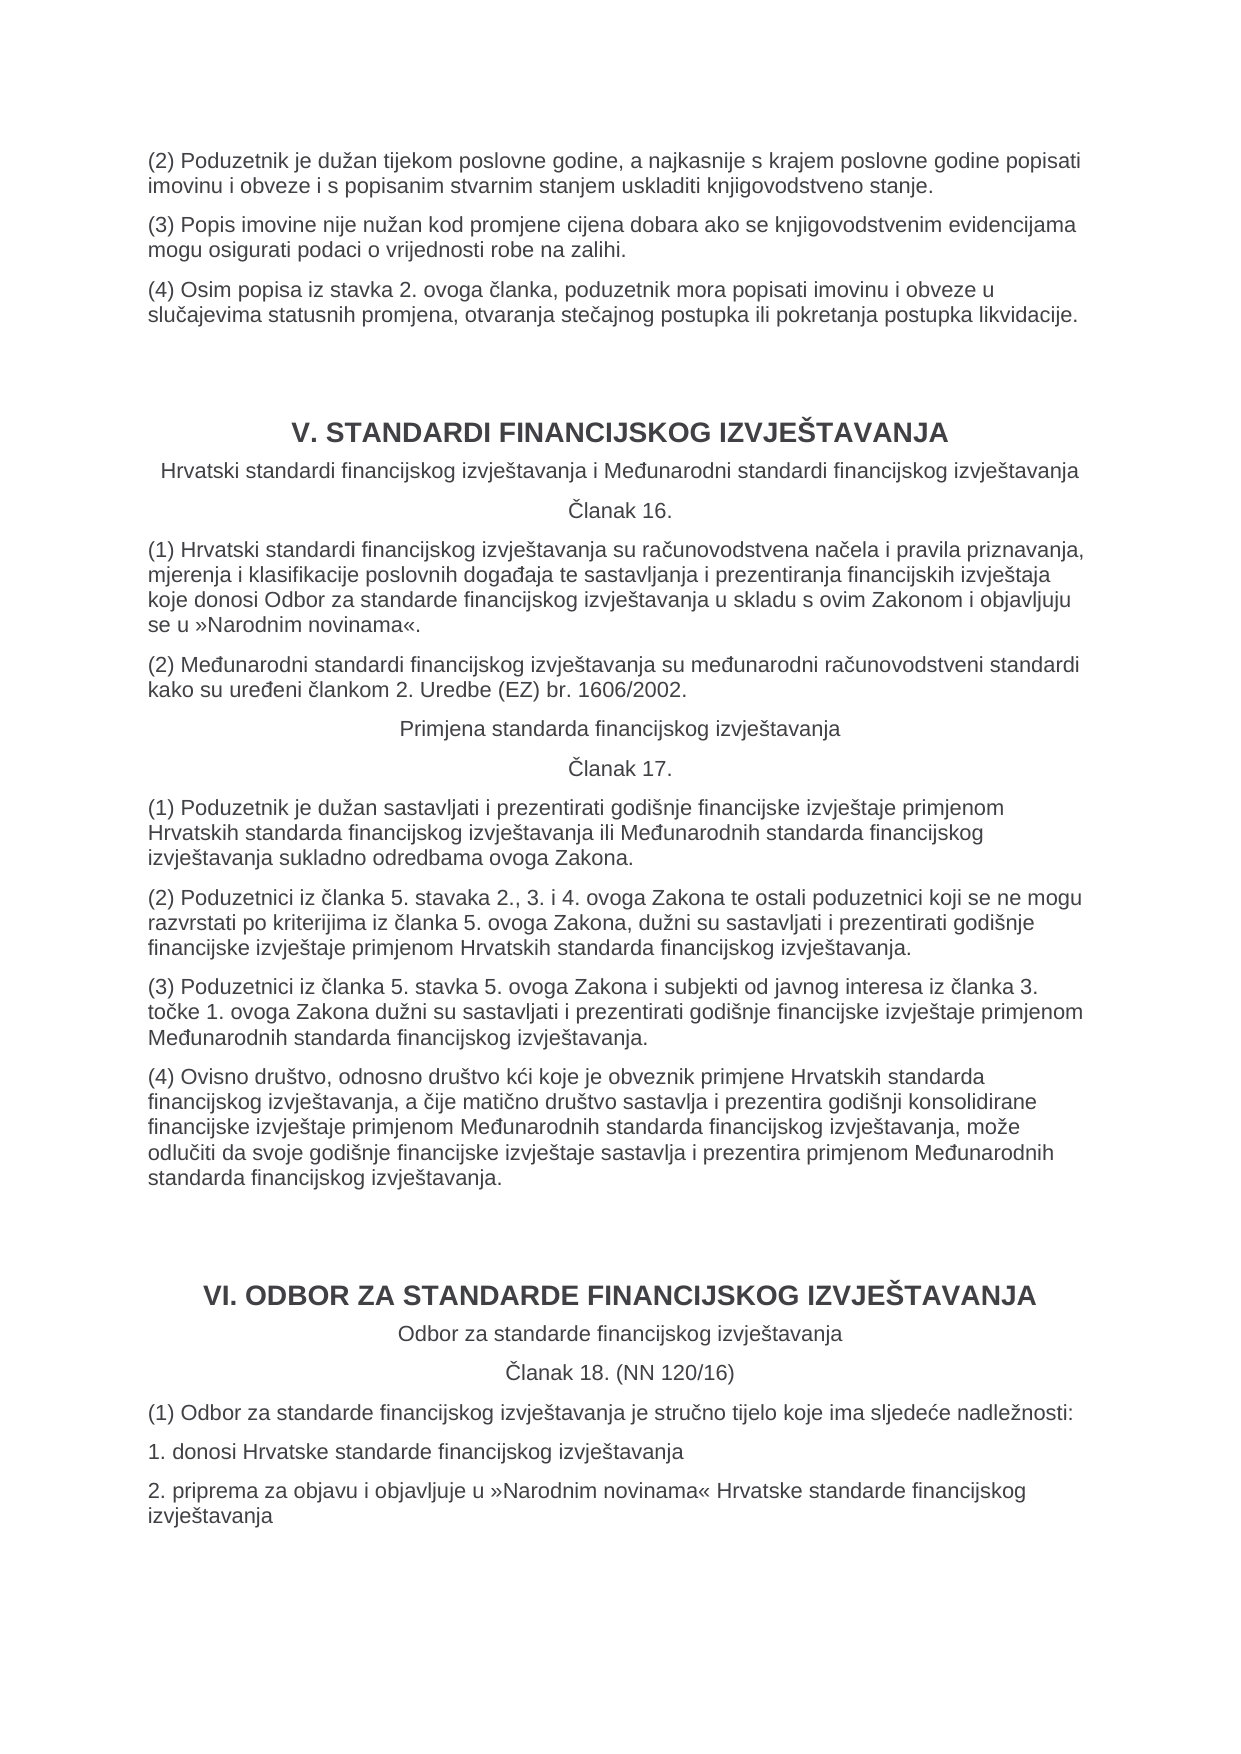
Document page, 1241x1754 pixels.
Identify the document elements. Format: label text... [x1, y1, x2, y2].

text (2) Međunarodni standardi financijskog izvještavanja su međunarodni računovodstveni standardi kako su uređeni člankom 2. Uredbe (EZ) br. 1606/2002. [148, 652, 1093, 702]
text Članak 17. [148, 755, 1093, 781]
text 1. donosi Hrvatske standarde financijskog izvještavanja [148, 1439, 1093, 1464]
text VI. ODBOR ZA STANDARDE FINANCIJSKOG IZVJEŠTAVANJA [148, 1270, 1093, 1312]
text (1) Poduzetnik je dužan sastavljati i prezentirati godišnje financijske izvještaje primjenom Hrvatskih standarda financijskog izvještavanja ili Međunarodnih standarda financijskog izvještavanja sukladno odredbama ovoga Zakona. [148, 795, 1093, 870]
text Članak 18. (NN 120/16) [148, 1360, 1093, 1386]
text (2) Poduzetnici iz članka 5. stavaka 2., 3. i 4. ovoga Zakona te ostali poduzetnici koji se ne mogu razvrstati po kriterijima iz članka 5. ovoga Zakona, dužni su sastavljati i prezentirati godišnje financijske izvještaje primjenom Hrvatskih standarda financijskog izvještavanja. [148, 884, 1093, 960]
text Hrvatski standardi financijskog izvještavanja i Međunarodni standardi financijskog izvještavanja [148, 458, 1093, 483]
text (2) Poduzetnik je dužan tijekom poslovne godine, a najkasnije s krajem poslovne godine popisati imovinu i obveze i s popisanim stvarnim stanjem uskladiti knjigovodstveno stanje. [148, 148, 1093, 198]
text Odbor za standarde financijskog izvještavanja [148, 1321, 1093, 1346]
text (1) Hrvatski standardi financijskog izvještavanja su računovodstvena načela i pravila priznavanja, mjerenja i klasifikacije poslovnih događaja te sastavljanja i prezentiranja financijskih izvještaja koje donosi Odbor za standarde financijskog izvještavanja u skladu s ovim Zakonom i objavljuju se u »Narodnim novinama«. [148, 537, 1093, 638]
text 2. priprema za objavu i objavljuje u »Narodnim novinama« Hrvatske standarde financijskog izvještavanja [148, 1478, 1093, 1528]
text (4) Osim popisa iz stavka 2. ovoga članka, poduzetnik mora popisati imovinu i obveze u slučajevima statusnih promjena, otvaranja stečajnog postupka ili pokretanja postupka likvidacije. [148, 277, 1093, 327]
text (3) Poduzetnici iz članka 5. stavka 5. ovoga Zakona i subjekti od javnog interesa iz članka 3. točke 1. ovoga Zakona dužni su sastavljati i prezentirati godišnje financijske izvještaje primjenom Međunarodnih standarda financijskog izvještavanja. [148, 974, 1093, 1050]
text (1) Odbor za standarde financijskog izvještavanja je stručno tijelo koje ima sljedeće nadležnosti: [148, 1399, 1093, 1425]
text Primjena standarda financijskog izvještavanja [148, 716, 1093, 741]
text Članak 16. [148, 497, 1093, 523]
text (4) Ovisno društvo, odnosno društvo kći koje je obveznik primjene Hrvatskih standarda financijskog izvještavanja, a čije matično društvo sastavlja i prezentira godišnji konsolidirane financijske izvještaje primjenom Međunarodnih standarda financijskog izvještavanja, može odlučiti da svoje godišnje financijske izvještaje sastavlja i prezentira primjenom Međunarodnih standarda financijskog izvještavanja. [148, 1064, 1093, 1190]
text V. STANDARDI FINANCIJSKOG IZVJEŠTAVANJA [148, 407, 1093, 449]
text (3) Popis imovine nije nužan kod promjene cijena dobara ako se knjigovodstvenim evidencijama mogu osigurati podaci o vrijednosti robe na zalihi. [148, 212, 1093, 262]
